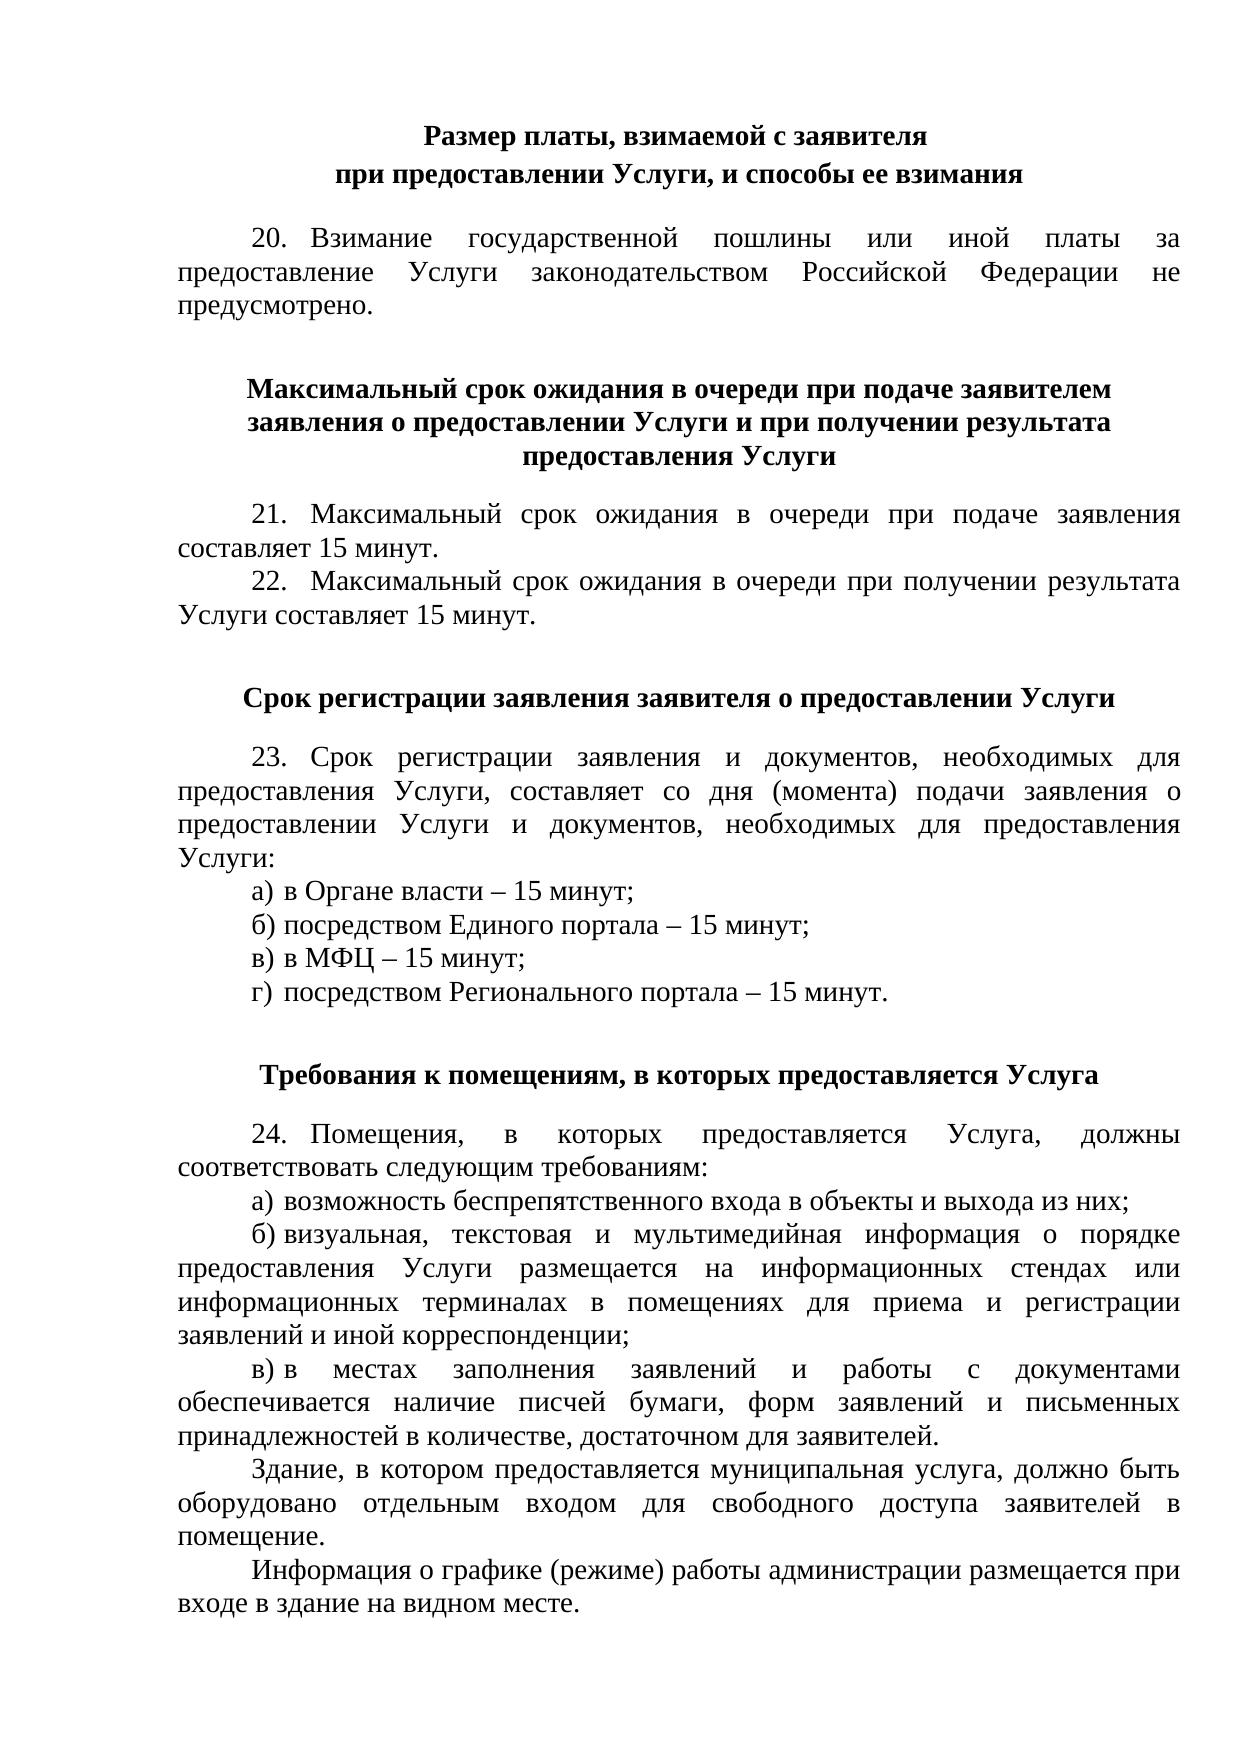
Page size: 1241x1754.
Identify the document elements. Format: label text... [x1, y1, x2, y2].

list Срок регистрации заявления и документов, необходимых для предоставления Услуги, составляет со дня (момента) подачи заявления о предоставлении Услуги и документов, необходимых для предоставления Услуги: [177, 739, 1181, 873]
list в Органе власти – 15 минут; [177, 873, 1181, 907]
list визуальная, текстовая и мультимедийная информация о порядке предоставления Услуги размещается на информационных стендах или информационных терминалах в помещениях для приема и регистрации заявлений и иной корреспонденции; [177, 1217, 1181, 1351]
list посредством Регионального портала – 15 минут. [177, 974, 1181, 1007]
list Максимальный срок ожидания в очереди при подаче заявления составляет 15 минут. [177, 496, 1181, 563]
text Размер платы, взимаемой с заявителя при предоставлении Услуги, и способы ее взимания [177, 118, 1181, 190]
text Максимальный срок ожидания в очереди при подаче заявителем заявления о предоставлении Услуги и при получении результата предоставления Услуги [177, 371, 1181, 471]
list Максимальный срок ожидания в очереди при получении результата Услуги составляет 15 минут. [177, 563, 1181, 631]
list Помещения, в которых предоставляется Услуга, должны соответствовать следующим требованиям: [177, 1116, 1181, 1183]
text Информация о графике (режиме) работы администрации размещается при входе в здание на видном месте. [177, 1552, 1181, 1619]
text Здание, в котором предоставляется муниципальная услуга, должно быть оборудовано отдельным входом для свободного доступа заявителей в помещение. [177, 1451, 1181, 1552]
list в МФЦ – 15 минут; [177, 940, 1181, 974]
list возможность беспрепятственного входа в объекты и выхода из них; [177, 1183, 1181, 1217]
list посредством Единого портала – 15 минут; [177, 907, 1181, 940]
text Срок регистрации заявления заявителя о предоставлении Услуги [177, 681, 1181, 714]
list в местах заполнения заявлений и работы с документами обеспечивается наличие писчей бумаги, форм заявлений и письменных принадлежностей в количестве, достаточном для заявителей. [177, 1351, 1181, 1451]
text Требования к помещениям, в которых предоставляется Услуга [177, 1057, 1181, 1091]
list Взимание государственной пошлины или иной платы за предоставление Услуги законодательством Российской Федерации не предусмотрено. [177, 220, 1181, 321]
